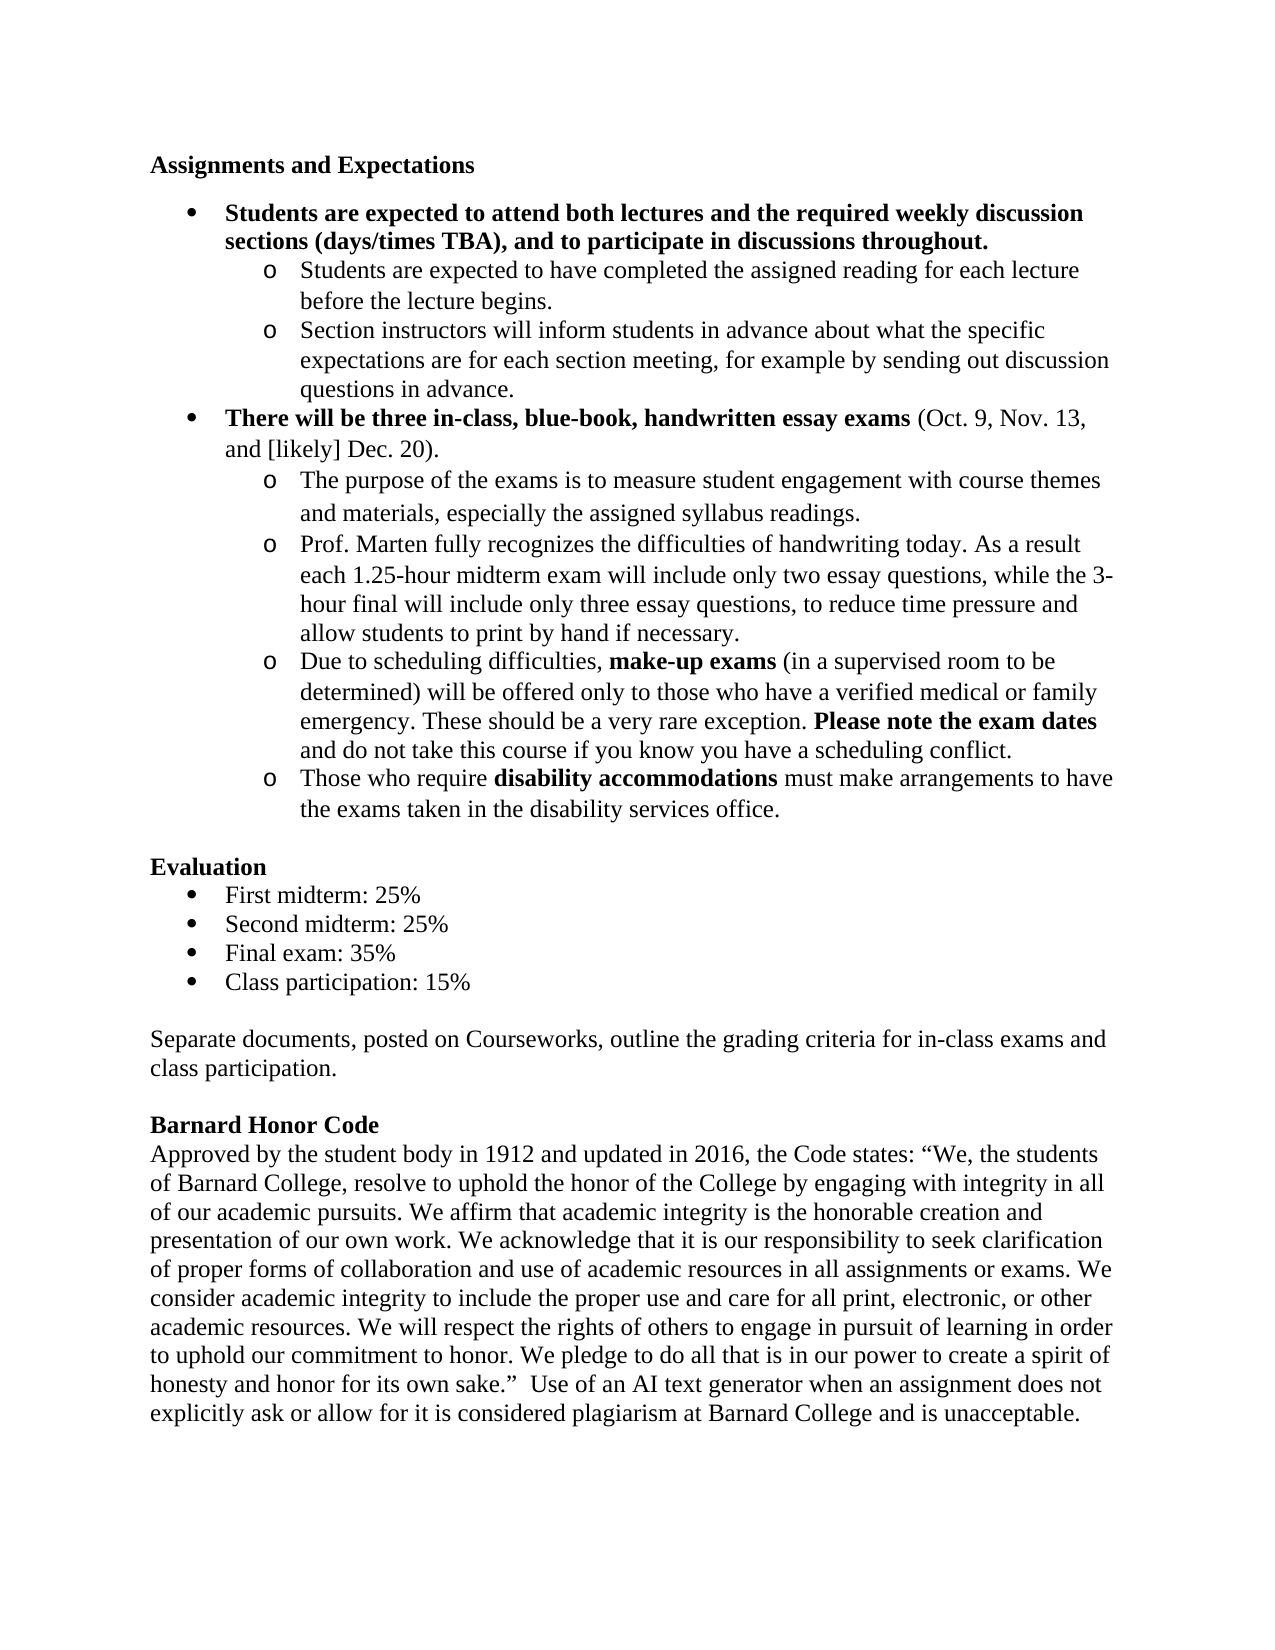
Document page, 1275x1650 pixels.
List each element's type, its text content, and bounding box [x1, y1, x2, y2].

list Section instructors will inform students in advance about what the specific expectations are for each section meeting, for example by sending out discussion questions in advance. [262, 315, 1125, 403]
text Separate documents, posted on Courseworks, outline the grading criteria for in-class exams and class participation. [150, 1024, 1125, 1082]
list Due to scheduling difficulties, make-up exams (in a supervised room to be determined) will be offered only to those who have a verified medical or family emergency. These should be a very rare exception. Please note the exam dates and do not take this course if you know you have a scheduling conflict. [262, 646, 1125, 763]
text Assignments and Expectations [150, 150, 1125, 179]
list Final exam: 35% [187, 938, 1125, 967]
list Students are expected to attend both lectures and the required weekly discussion sections (days/times TBA), and to participate in discussions throughout. [187, 198, 1125, 255]
list First midterm: 25% [187, 881, 1125, 909]
list Those who require disability accommodations must make arrangements to have the exams taken in the disability services office. [262, 763, 1125, 823]
list Class participation: 15% [187, 967, 1125, 996]
list The purpose of the exams is to measure student engagement with course themes and materials, especially the assigned syllabus readings. [262, 465, 1125, 527]
text Evaluation [150, 852, 1125, 881]
list There will be three in-class, blue-book, handwritten essay exams (Oct. 9, Nov. 13, and [likely] Dec. 20). [187, 403, 1125, 463]
list Prof. Marten fully recognizes the difficulties of handwriting today. As a result each 1.25-hour midterm exam will include only two essay questions, while the 3-hour final will include only three essay questions, to reduce time pressure and allow students to print by hand if necessary. [262, 529, 1125, 646]
text Barnard Honor Code [150, 1111, 1125, 1139]
text Approved by the student body in 1912 and updated in 2016, the Code states: “We, the students of Barnard College, resolve to uphold the honor of the College by engaging with integrity in all of our academic pursuits. We affirm that academic integrity is the honorable creation and presentation of our own work. We acknowledge that it is our responsibility to seek clarification of proper forms of collaboration and use of academic resources in all assignments or exams. We consider academic integrity to include the proper use and care for all print, electronic, or other academic resources. We will respect the rights of others to engage in pursuit of learning in order to uphold our commitment to honor. We pledge to do all that is in our power to create a spirit of honesty and honor for its own sake.” Use of an AI text generator when an assignment does not explicitly ask or allow for it is considered plagiarism at Barnard College and is unacceptable. [150, 1139, 1125, 1427]
list Students are expected to have completed the assigned reading for each lecture before the lecture begins. [262, 255, 1125, 315]
list Second midterm: 25% [187, 909, 1125, 938]
